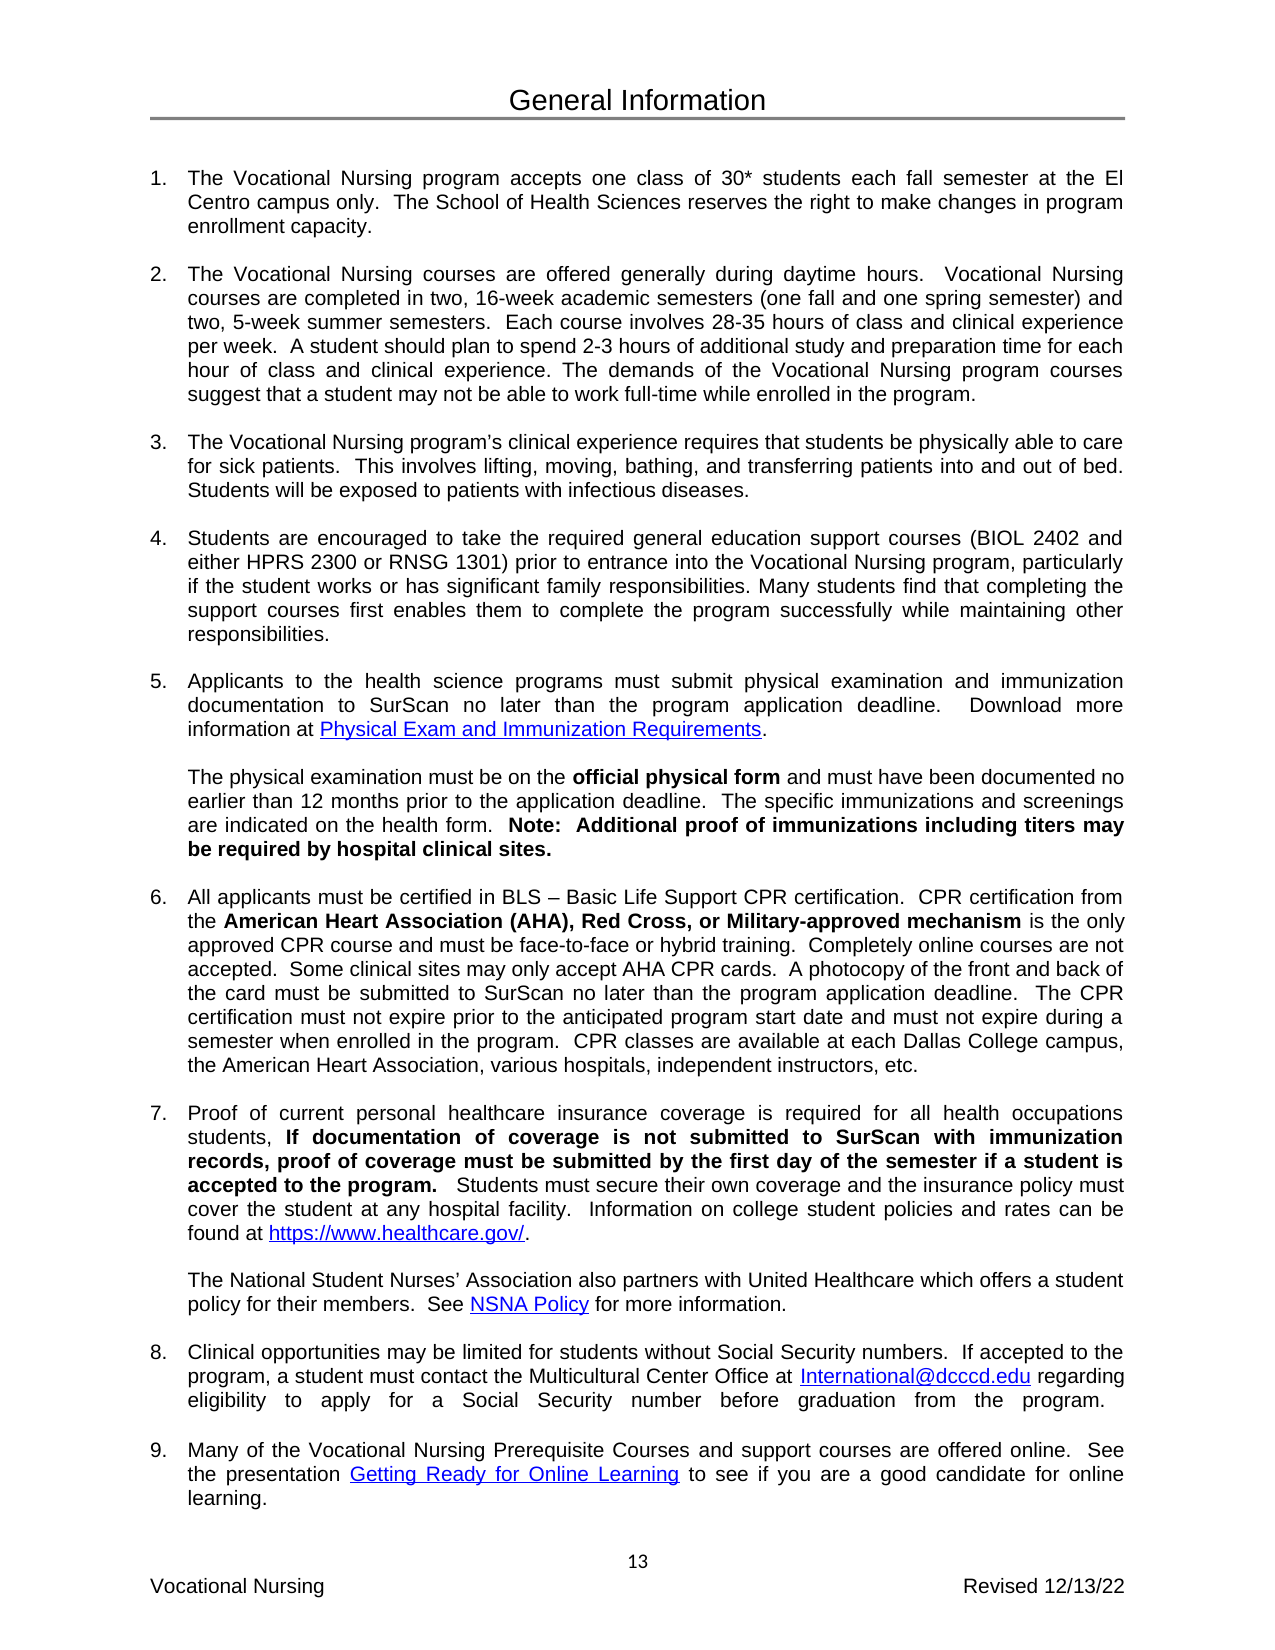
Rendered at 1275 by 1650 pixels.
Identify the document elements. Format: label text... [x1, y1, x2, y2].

subtitle General Information [150, 83, 1125, 116]
list Proof of current personal healthcare insurance coverage is required for all health occupations students, If documentation of coverage is not submitted to SurScan with immunization records, proof of coverage must be submitted by the first day of the semester if a student is accepted to the program. Students must secure their own coverage and the insurance policy must cover the student at any hospital facility. Information on college student policies and rates can be found at https://www.healthcare.gov/. [150, 1101, 1125, 1244]
list Clinical opportunities may be limited for students without Social Security numbers. If accepted to the program, a student must contact the Multicultural Center Office at International@dcccd.edu regarding eligibility to apply for a Social Security number before graduation from the program. [150, 1340, 1125, 1437]
list Many of the Vocational Nursing Prerequisite Courses and support courses are offered online. See the presentation Getting Ready for Online Learning to see if you are a good candidate for online learning. [150, 1437, 1125, 1535]
list Applicants to the health science programs must submit physical examination and immunization documentation to SurScan no later than the program application deadline. Download more information at Physical Exam and Immunization Requirements. [150, 669, 1125, 741]
list The physical examination must be on the official physical form and must have been documented no earlier than 12 months prior to the application deadline. The specific immunizations and screenings are indicated on the health form. Note: Additional proof of immunizations including titers may be required by hospital clinical sites. [187, 765, 1125, 861]
list All applicants must be certified in BLS – Basic Life Support CPR certification. CPR certification from the American Heart Association (AHA), Red Cross, or Military-approved mechanism is the only approved CPR course and must be face-to-face or hybrid training. Completely online courses are not accepted. Some clinical sites may only accept AHA CPR cards. A photocopy of the front and back of the card must be submitted to SurScan no later than the program application deadline. The CPR certification must not expire prior to the anticipated program start date and must not expire during a semester when enrolled in the program. CPR classes are available at each Dallas College campus, the American Heart Association, various hospitals, independent instructors, etc. [150, 885, 1125, 1077]
list The Vocational Nursing courses are offered generally during daytime hours. Vocational Nursing courses are completed in two, 16-week academic semesters (one fall and one spring semester) and two, 5-week summer semesters. Each course involves 28-35 hours of class and clinical experience per week. A student should plan to spend 2-3 hours of additional study and preparation time for each hour of class and clinical experience. The demands of the Vocational Nursing program courses suggest that a student may not be able to work full-time while enrolled in the program. [150, 262, 1125, 406]
list Students are encouraged to take the required general education support courses (BIOL 2402 and either HPRS 2300 or RNSG 1301) prior to entrance into the Vocational Nursing program, particularly if the student works or has significant family responsibilities. Many students find that completing the support courses first enables them to complete the program successfully while maintaining other responsibilities. [150, 526, 1125, 645]
list The National Student Nurses’ Association also partners with United Healthcare which offers a student policy for their members. See NSNA Policy for more information. [187, 1268, 1125, 1316]
list The Vocational Nursing program accepts one class of 30* students each fall semester at the El Centro campus only. The School of Health Sciences reserves the right to make changes in program enrollment capacity. [150, 166, 1125, 238]
list The Vocational Nursing program’s clinical experience requires that students be physically able to care for sick patients. This involves lifting, moving, bathing, and transferring patients into and out of bed. Students will be exposed to patients with infectious diseases. [150, 430, 1125, 502]
